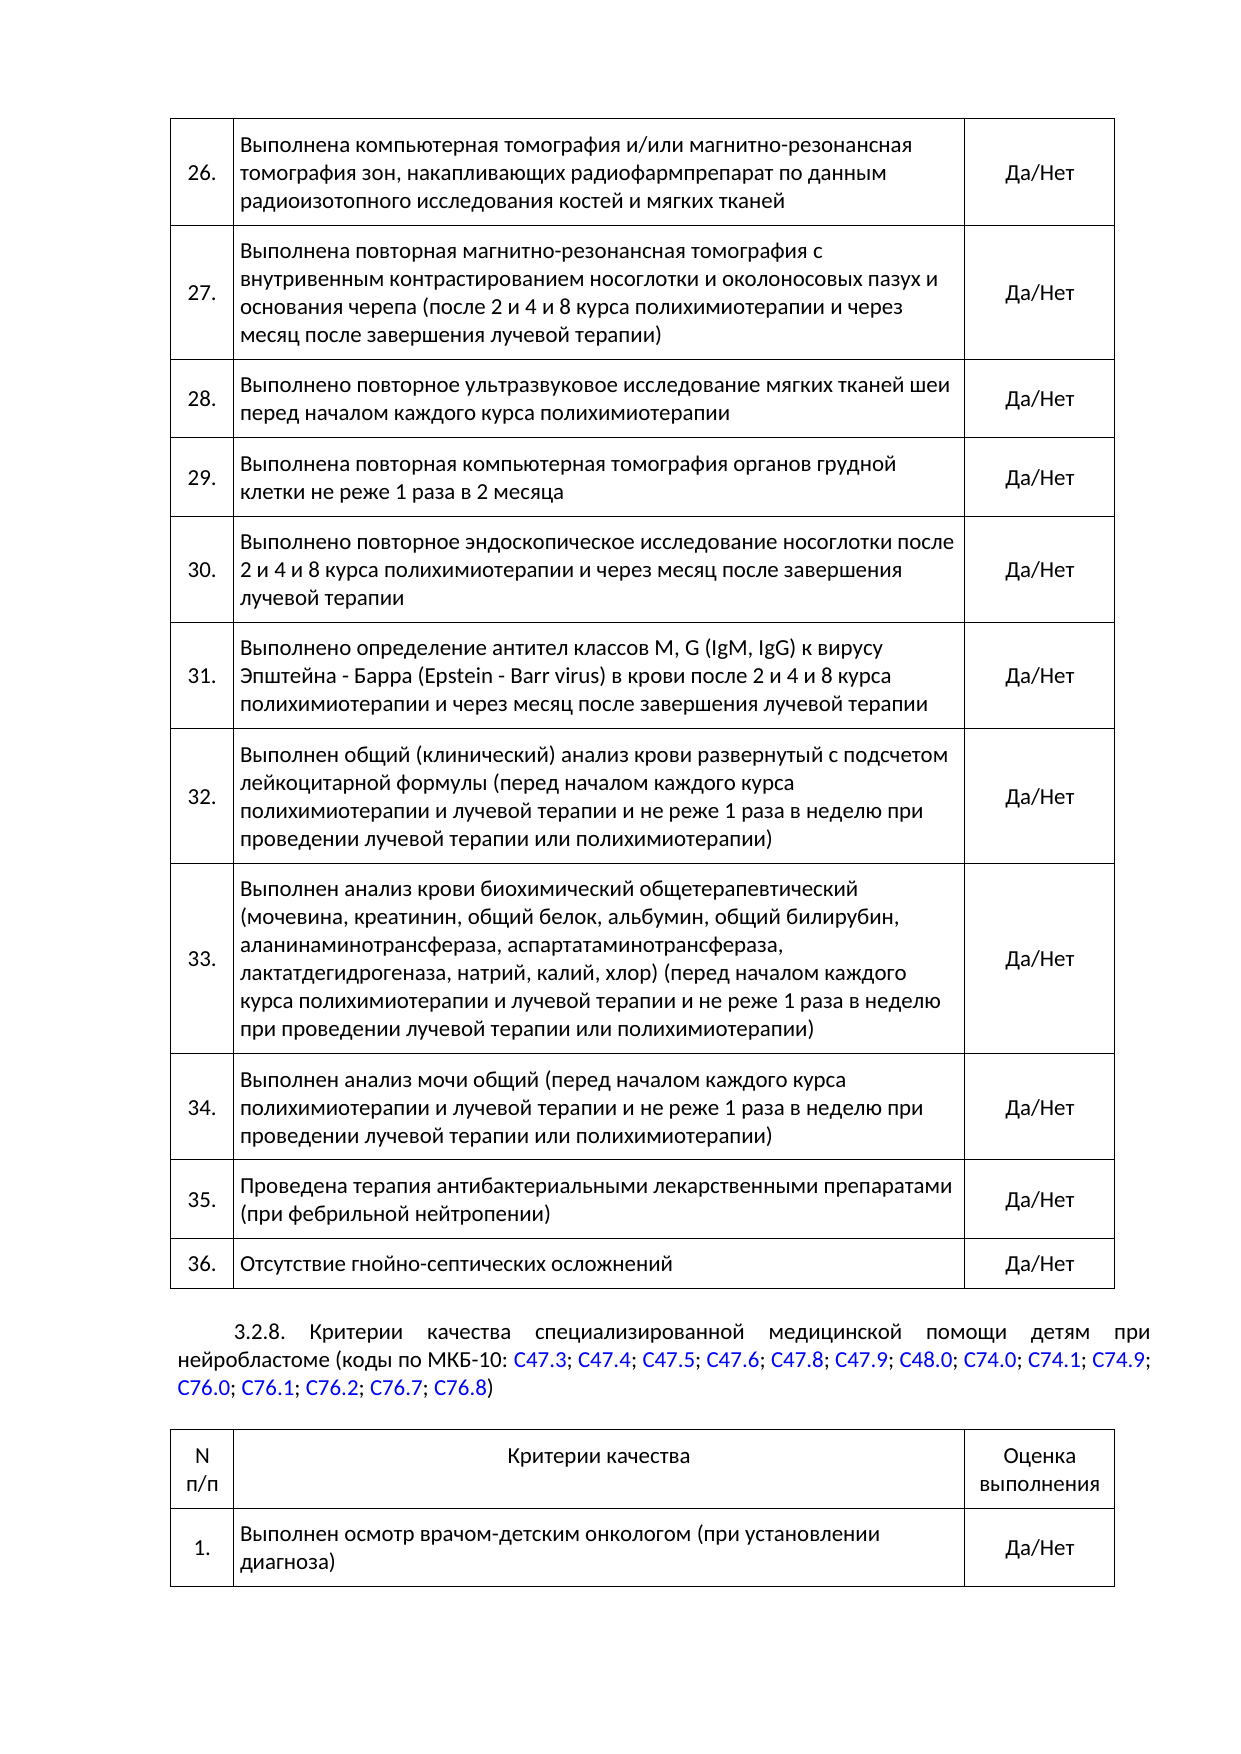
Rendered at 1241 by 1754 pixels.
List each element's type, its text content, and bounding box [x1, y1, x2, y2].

table_cell 31. [171, 623, 233, 728]
table_cell 1. [171, 1509, 233, 1586]
table_cell Да/Нет [965, 1239, 1114, 1288]
table_cell 33. [171, 864, 233, 1053]
table_cell 30. [171, 517, 233, 622]
table_cell Да/Нет [965, 226, 1114, 359]
table_cell Выполнено определение антител классов M, G (IgM, IgG) к вирусу Эпштейна - Барра (Epstein - Barr virus) в крови после 2 и 4 и 8 курса полихимиотерапии и через месяц после завершения лучевой терапии [234, 623, 964, 728]
table_cell Выполнен общий (клинический) анализ крови развернутый с подсчетом лейкоцитарной формулы (перед началом каждого курса полихимиотерапии и лучевой терапии и не реже 1 раза в неделю при проведении лучевой терапии или полихимиотерапии) [234, 729, 964, 863]
table_cell Выполнена компьютерная томография и/или магнитно-резонансная томография зон, накапливающих радиофармпрепарат по данным радиоизотопного исследования костей и мягких тканей [234, 119, 964, 224]
table_cell 36. [171, 1239, 233, 1288]
table_cell Выполнен анализ крови биохимический общетерапевтический (мочевина, креатинин, общий белок, альбумин, общий билирубин, аланинаминотрансфераза, аспартатаминотрансфераза, лактатдегидрогеназа, натрий, калий, хлор) (перед началом каждого курса полихимиотерапии и лучевой терапии и не реже 1 раза в неделю при проведении лучевой терапии или полихимиотерапии) [234, 864, 964, 1053]
table_cell Да/Нет [965, 623, 1114, 728]
table_header Критерии качества [234, 1430, 964, 1507]
table_cell Да/Нет [965, 1054, 1114, 1159]
table_cell Да/Нет [965, 1160, 1114, 1238]
text 3.2.8. Критерии качества специализированной медицинской помощи детям при нейробластоме (коды по МКБ-10: C47.3; C47.4; C47.5; C47.6; C47.8; C47.9; C48.0; C74.0; C74.1; C74.9; C76.0; C76.1; C76.2; C76.7; C76.8) [177, 1317, 1152, 1401]
table_cell 26. [171, 119, 233, 224]
table_cell 32. [171, 729, 233, 863]
table_cell 34. [171, 1054, 233, 1159]
table_cell Выполнена повторная компьютерная томография органов грудной клетки не реже 1 раза в 2 месяца [234, 438, 964, 516]
table_cell Выполнен анализ мочи общий (перед началом каждого курса полихимиотерапии и лучевой терапии и не реже 1 раза в неделю при проведении лучевой терапии или полихимиотерапии) [234, 1054, 964, 1159]
table_cell Выполнено повторное ультразвуковое исследование мягких тканей шеи перед началом каждого курса полихимиотерапии [234, 360, 964, 437]
table_cell Проведена терапия антибактериальными лекарственными препаратами (при фебрильной нейтропении) [234, 1160, 964, 1238]
table_cell Да/Нет [965, 360, 1114, 437]
table_cell Выполнено повторное эндоскопическое исследование носоглотки после 2 и 4 и 8 курса полихимиотерапии и через месяц после завершения лучевой терапии [234, 517, 964, 622]
table_cell Да/Нет [965, 119, 1114, 224]
table_cell Да/Нет [965, 1509, 1114, 1586]
table_header Оценка выполнения [965, 1430, 1114, 1507]
table_cell 27. [171, 226, 233, 359]
table_cell 29. [171, 438, 233, 516]
table_cell Да/Нет [965, 517, 1114, 622]
table_cell Отсутствие гнойно-септических осложнений [234, 1239, 964, 1288]
table_cell 28. [171, 360, 233, 437]
table_cell Выполнена повторная магнитно-резонансная томография с внутривенным контрастированием носоглотки и околоносовых пазух и основания черепа (после 2 и 4 и 8 курса полихимиотерапии и через месяц после завершения лучевой терапии) [234, 226, 964, 359]
table_cell 35. [171, 1160, 233, 1238]
table_header N п/п [171, 1430, 233, 1507]
table_cell Да/Нет [965, 438, 1114, 516]
table_cell Выполнен осмотр врачом-детским онкологом (при установлении диагноза) [234, 1509, 964, 1586]
table_cell Да/Нет [965, 729, 1114, 863]
table_cell Да/Нет [965, 864, 1114, 1053]
